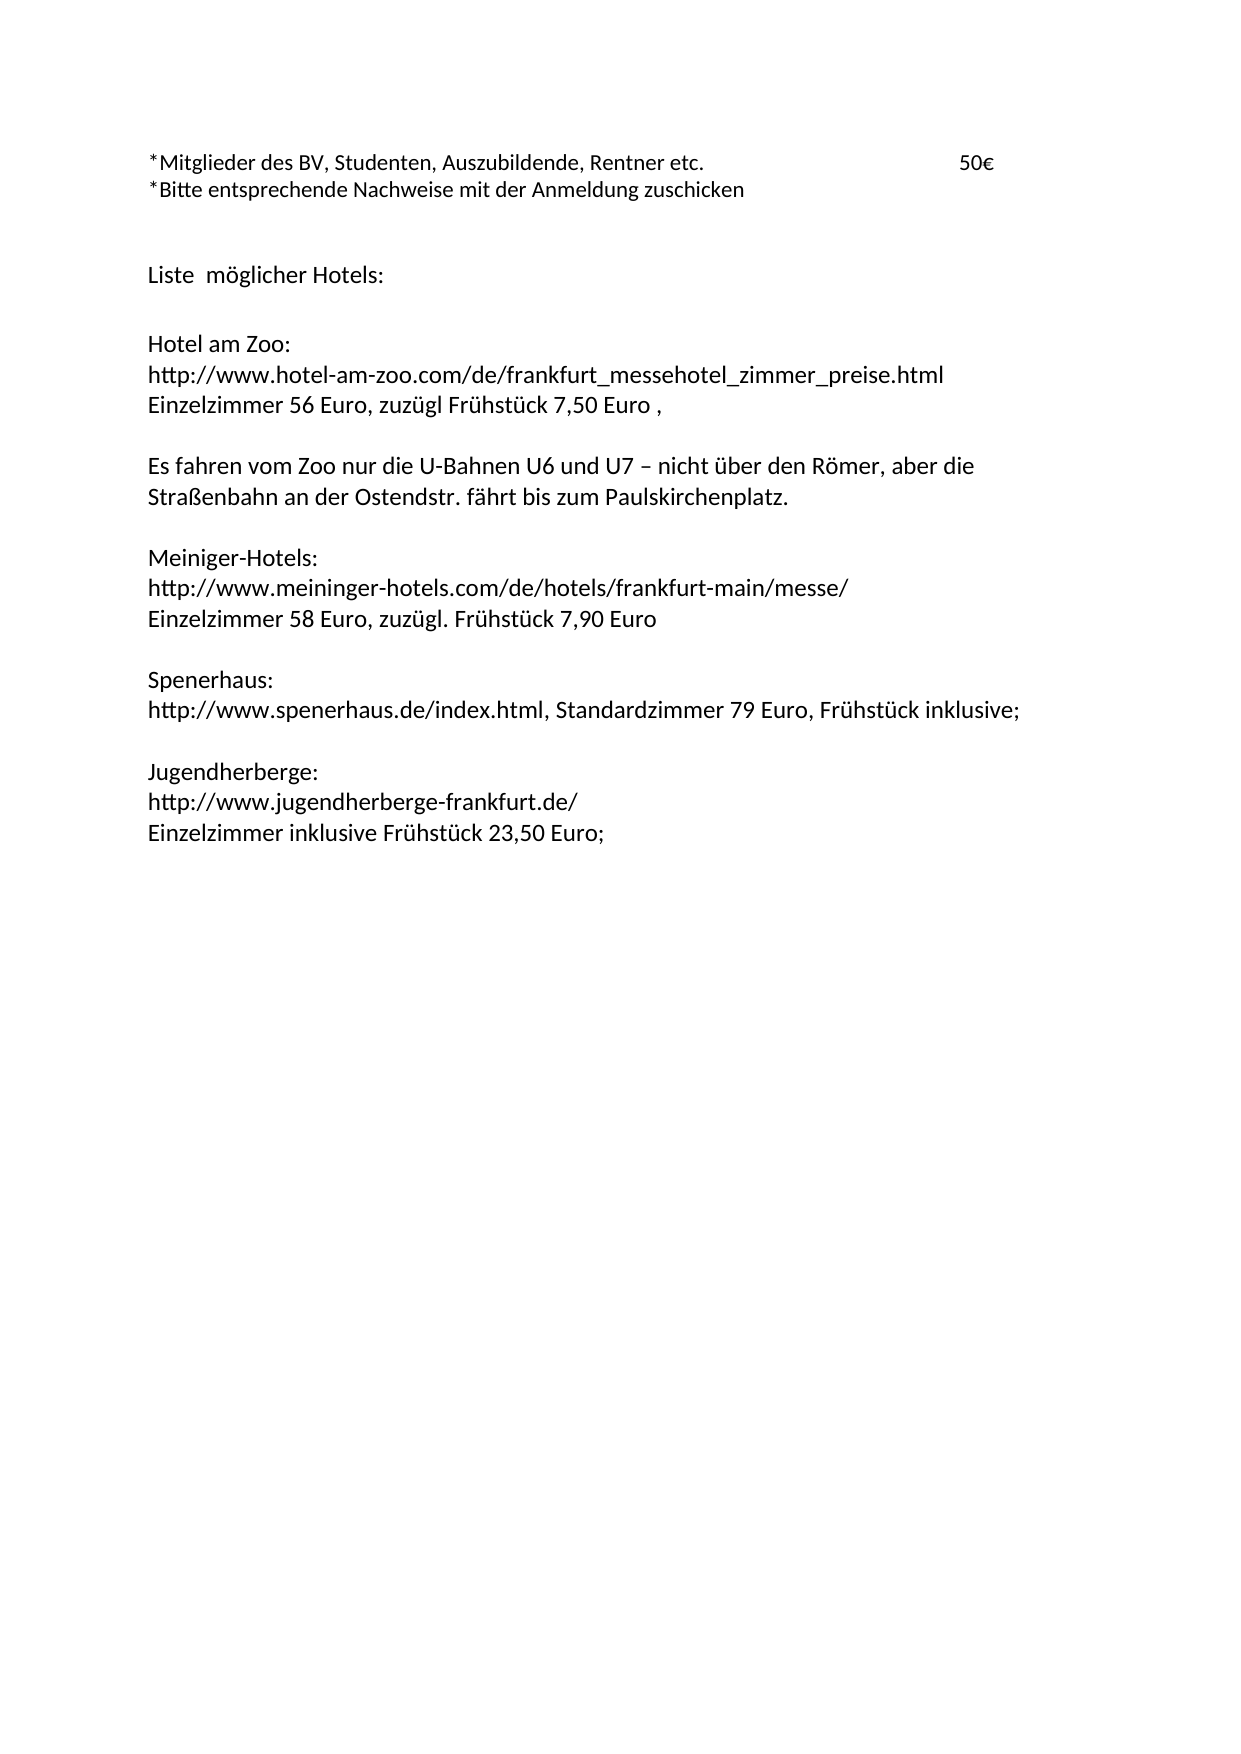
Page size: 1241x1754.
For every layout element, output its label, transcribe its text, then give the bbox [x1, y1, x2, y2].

text Spenerhaus: [148, 664, 1093, 694]
text http://www.hotel-am-zoo.com/de/frankfurt_messehotel_zimmer_preise.html [148, 359, 1093, 389]
text Es fahren vom Zoo nur die U-Bahnen U6 und U7 – nicht über den Römer, aber die Straßenbahn an der Ostendstr. fährt bis zum Paulskirchenplatz. [148, 450, 1093, 511]
text http://www.spenerhaus.de/index.html, Standardzimmer 79 Euro, Frühstück inklusive; [148, 694, 1093, 725]
text http://www.meininger-hotels.com/de/hotels/frankfurt-main/messe/ [148, 572, 1093, 603]
text Einzelzimmer 56 Euro, zuzügl Frühstück 7,50 Euro , [148, 389, 1093, 420]
text Einzelzimmer 58 Euro, zuzügl. Frühstück 7,90 Euro [148, 603, 1093, 633]
text Meiniger-Hotels: [148, 542, 1093, 572]
text *Mitglieder des BV, Studenten, Auszubildende, Rentner etc. 50€ [148, 148, 1093, 176]
text Jugendherberge: [148, 756, 1093, 786]
text Liste möglicher Hotels: [148, 260, 1093, 290]
text Hotel am Zoo: [148, 328, 1093, 359]
text *Bitte entsprechende Nachweise mit der Anmeldung zuschicken [148, 176, 1093, 204]
text http://www.jugendherberge-frankfurt.de/ [148, 786, 1093, 817]
text Einzelzimmer inklusive Frühstück 23,50 Euro; [148, 817, 1093, 847]
